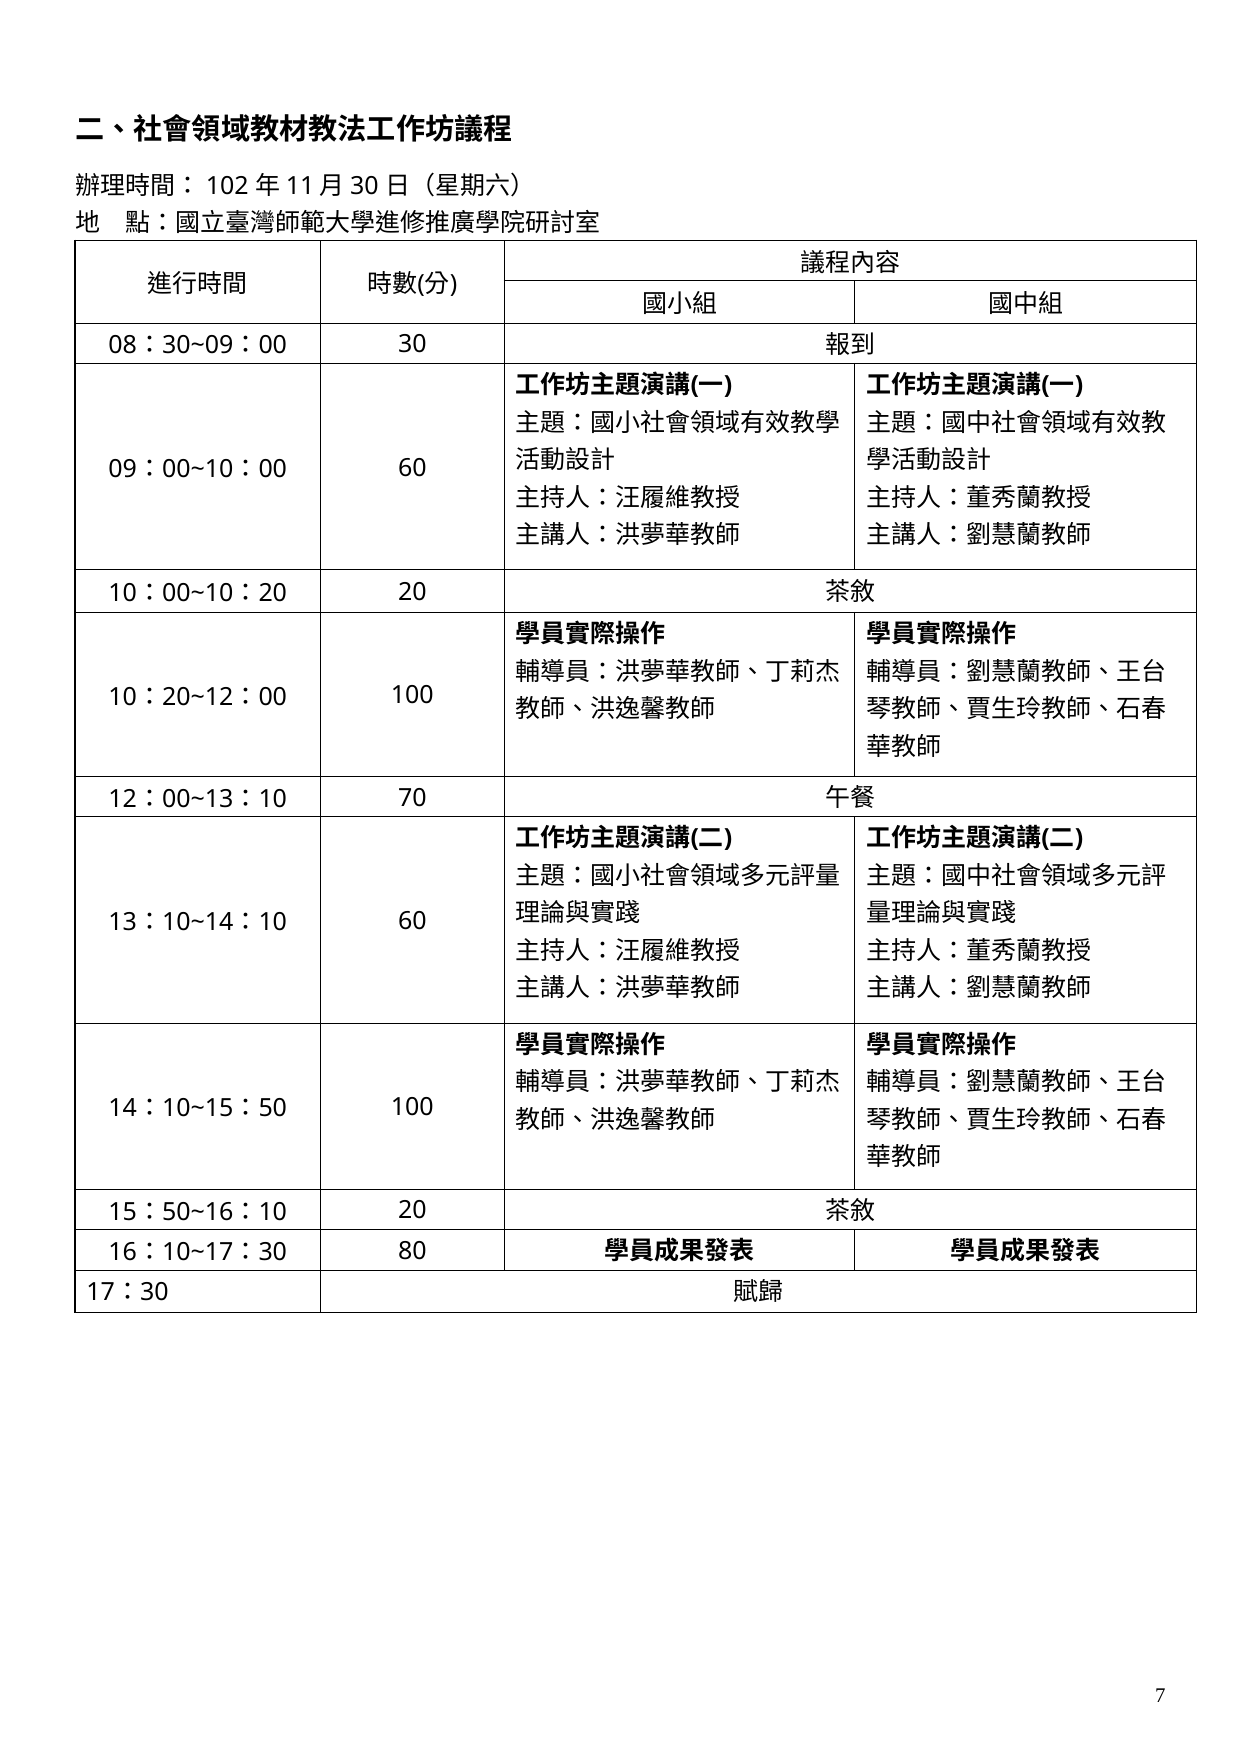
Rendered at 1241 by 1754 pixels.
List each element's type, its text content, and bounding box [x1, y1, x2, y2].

table_cell 工作坊主題演講(二) 主題：國小社會領域多元評量理論與實踐 主持人：教授 主講人：洪夢華教師 [505, 817, 854, 1023]
table_cell 15：50~16：10 [76, 1190, 320, 1229]
table_header 進行時間 [76, 241, 320, 322]
table_cell 70 [321, 777, 504, 816]
table_cell 賦歸 [321, 1271, 1196, 1312]
table_cell 30 [321, 324, 504, 363]
table_cell 工作坊主題演講(一) 主題：國中社會領域有效教學活動設計 主持人：教授 主講人：劉慧蘭教師 [855, 364, 1196, 569]
table_cell 20 [321, 1190, 504, 1229]
table_cell 茶敘 [505, 570, 1196, 612]
table_cell 10：00~10：20 [76, 570, 320, 612]
table_cell 08：30~09：00 [76, 324, 320, 363]
table_cell 學員實際操作 輔導員：劉慧蘭教師、王台琴教師、賈生玲教師、石春華教師 [855, 1024, 1196, 1188]
table_cell 80 [321, 1230, 504, 1269]
text 二、社會領域教材教法工作坊議程 [75, 89, 1165, 164]
table_cell 國中組 [855, 281, 1196, 322]
table_cell 午餐 [505, 777, 1196, 816]
table_cell 60 [321, 817, 504, 1023]
table_cell 茶敘 [505, 1190, 1196, 1229]
text 辦理時間： 102 年 11月 30 日（星期六） [75, 164, 1165, 202]
table_cell 60 [321, 364, 504, 569]
table_cell 100 [321, 1024, 504, 1188]
table_cell 16：10~17：30 [76, 1230, 320, 1269]
table_cell 學員實際操作 輔導員：洪夢華教師、丁莉杰教師、洪逸馨教師 [505, 1024, 854, 1188]
table_cell 學員實際操作 輔導員：劉慧蘭教師、王台琴教師、賈生玲教師、石春華教師 [855, 613, 1196, 776]
table_cell 報到 [505, 324, 1196, 363]
table_header 議程內容 [505, 241, 1196, 280]
text 地點：國立臺灣師範大學進修推廣學院研討室 [75, 202, 1165, 239]
table_cell 學員成果發表 [505, 1230, 854, 1269]
table_cell 工作坊主題演講(二) 主題：國中社會領域多元評量理論與實踐 主持人：教授 主講人：劉慧蘭教師 [855, 817, 1196, 1023]
table_cell 學員實際操作 輔導員：洪夢華教師、丁莉杰教師、洪逸馨教師 [505, 613, 854, 776]
table_cell 13：10~14：10 [76, 817, 320, 1023]
table_cell 09：00~10：00 [76, 364, 320, 569]
table_cell 20 [321, 570, 504, 612]
table_cell 學員成果發表 [855, 1230, 1196, 1269]
table_cell 工作坊主題演講(一) 主題：國小社會領域有效教學活動設計 主持人：教授 主講人：洪夢華教師 [505, 364, 854, 569]
table_cell 14：10~15：50 [76, 1024, 320, 1188]
table_cell 100 [321, 613, 504, 776]
table_header 時數(分) [321, 241, 504, 322]
table_cell 國小組 [505, 281, 854, 322]
table_cell 12：00~13：10 [76, 777, 320, 816]
table_cell 17：30 [76, 1271, 320, 1312]
table_cell 10：20~12：00 [76, 613, 320, 776]
